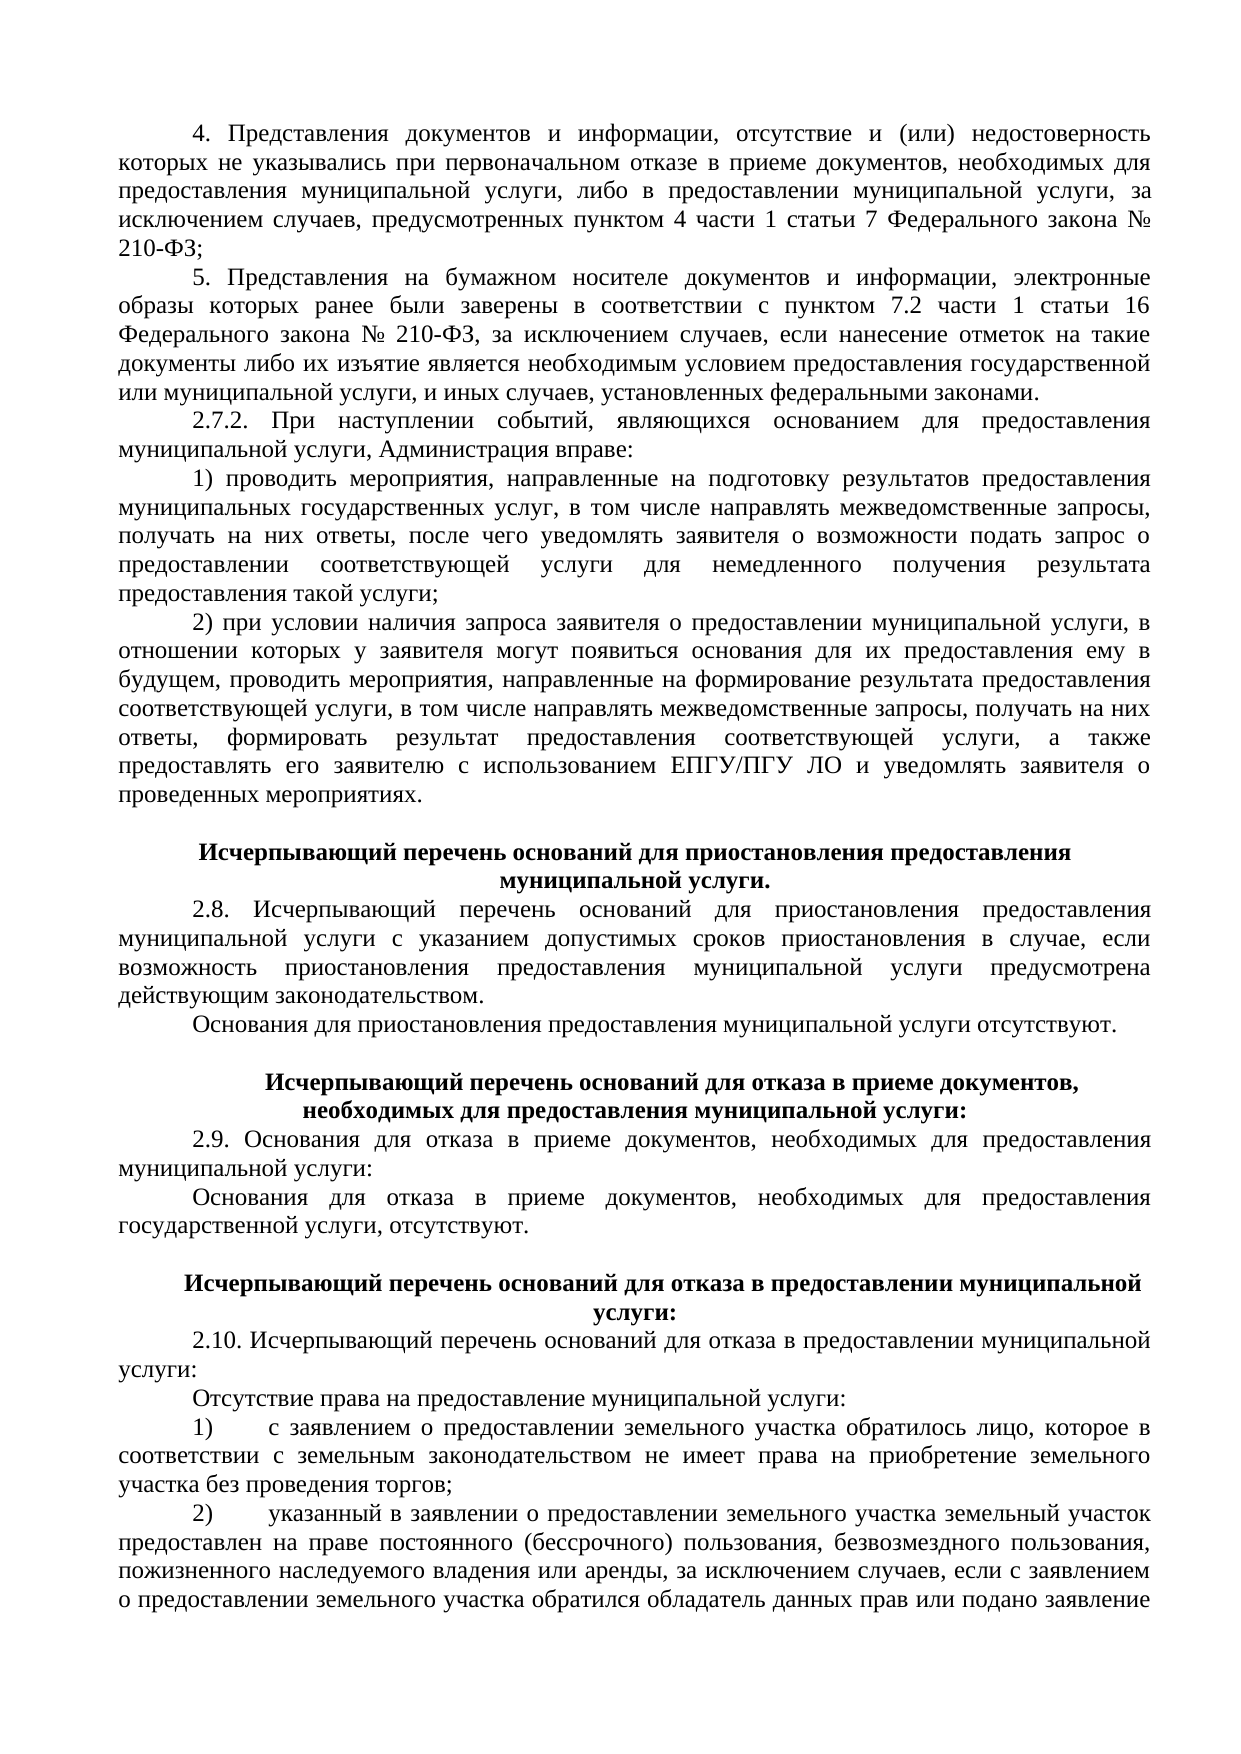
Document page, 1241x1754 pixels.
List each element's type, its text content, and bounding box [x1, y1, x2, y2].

text 2) при условии наличия запроса заявителя о предоставлении муниципальной услуги, в отношении которых у заявителя могут появиться основания для их предоставления ему в будущем, проводить мероприятия, направленные на формирование результата предоставления соответствующей услуги, в том числе направлять межведомственные запросы, получать на них ответы, формировать результат предоставления соответствующей услуги, а также предоставлять его заявителю с использованием ЕПГУ/ПГУ ЛО и уведомлять заявителя о проведенных мероприятиях. [118, 607, 1152, 808]
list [118, 1498, 1152, 1613]
text Исчерпывающий перечень оснований для отказа в приеме документов, необходимых для предоставления муниципальной услуги: [118, 1067, 1152, 1124]
text 2.9. Основания для отказа в приеме документов, необходимых для предоставления муниципальной услуги: [118, 1124, 1152, 1182]
text Исчерпывающий перечень оснований для приостановления предоставления муниципальной услуги. [118, 837, 1152, 894]
text 4. Представления документов и информации, отсутствие и (или) недостоверность которых не указывались при первоначальном отказе в приеме документов, необходимых для предоставления муниципальной услуги, либо в предоставлении муниципальной услуги, за исключением случаев, предусмотренных пунктом 4 части 1 статьи 7 Федерального закона № 210-ФЗ; [118, 118, 1152, 262]
text 2.8. Исчерпывающий перечень оснований для приостановления предоставления муниципальной услуги с указанием допустимых сроков приостановления в случае, если возможность приостановления предоставления муниципальной услуги предусмотрена действующим законодательством. [118, 894, 1152, 1009]
text 2.7.2. При наступлении событий, являющихся основанием для предоставления муниципальной услуги, Администрация вправе: [118, 406, 1152, 463]
text 2.10. Исчерпывающий перечень оснований для отказа в предоставлении муниципальной услуги: [118, 1326, 1152, 1383]
text 5. Представления на бумажном носителе документов и информации, электронные образы которых ранее были заверены в соответствии с пунктом 7.2 части 1 статьи 16 Федерального закона № 210-ФЗ, за исключением случаев, если нанесение отметок на такие документы либо их изъятие является необходимым условием предоставления государственной или муниципальной услуги, и иных случаев, установленных федеральными законами. [118, 262, 1152, 406]
text Исчерпывающий перечень оснований для отказа в предоставлении муниципальной услуги: [118, 1268, 1152, 1326]
list с заявлением о предоставлении земельного участка обратилось лицо, которое в соответствии с земельным законодательством не имеет права на приобретение земельного участка без проведения торгов; [118, 1412, 1152, 1498]
text Отсутствие права на предоставление муниципальной услуги: [118, 1383, 1152, 1412]
text 1) проводить мероприятия, направленные на подготовку результатов предоставления муниципальных государственных услуг, в том числе направлять межведомственные запросы, получать на них ответы, после чего уведомлять заявителя о возможности подать запрос о предоставлении соответствующей услуги для немедленного получения результата предоставления такой услуги; [118, 463, 1152, 607]
text Основания для приостановления предоставления муниципальной услуги отсутствуют. [118, 1009, 1152, 1038]
text Основания для отказа в приеме документов, необходимых для предоставления государственной услуги, отсутствуют. [118, 1182, 1152, 1239]
